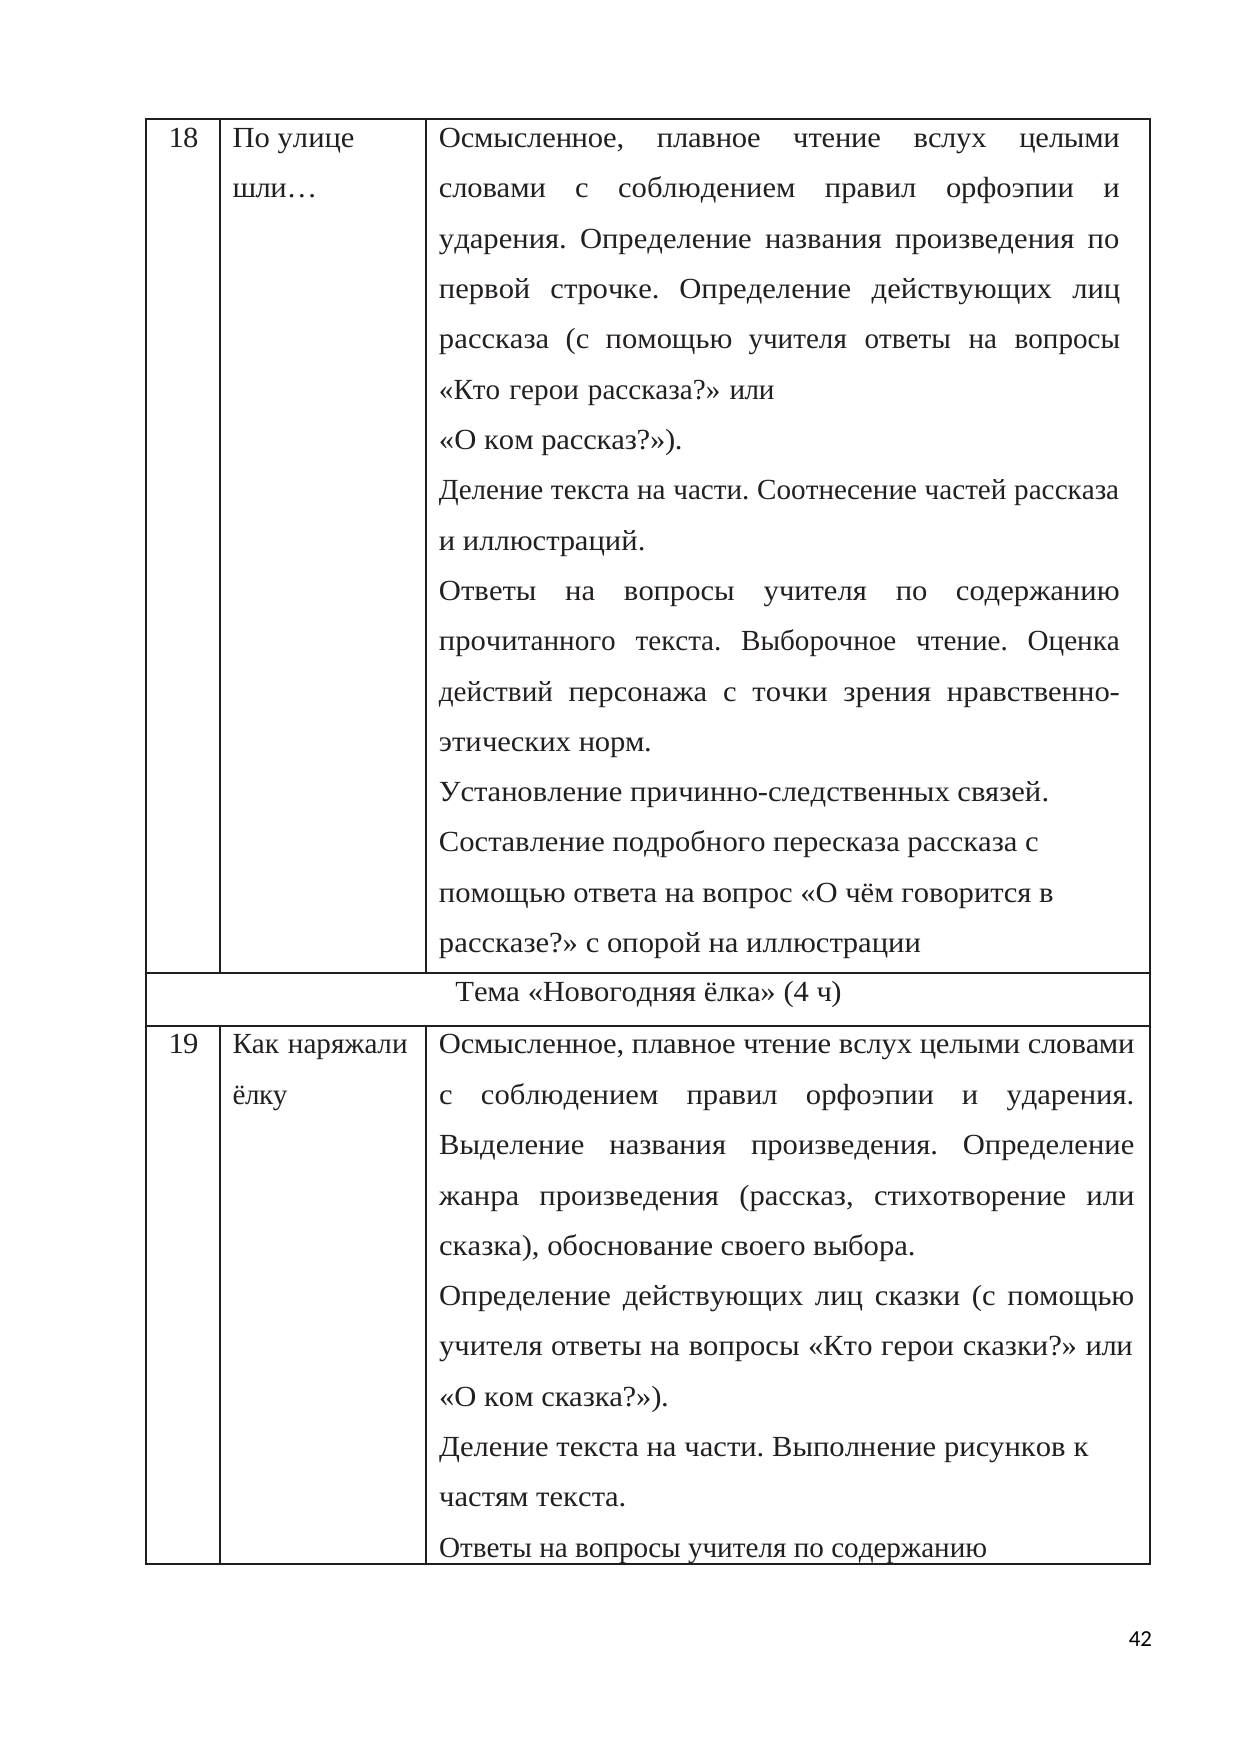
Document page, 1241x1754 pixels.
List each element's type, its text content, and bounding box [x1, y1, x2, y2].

table_cell 18 [147, 120, 219, 972]
table_cell Осмысленное, плавное чтение вслух целыми словами с соблюдением правил орфоэпии и ударения. Определение названия произведения по первой строчке. Определение действующих лиц рассказа (с помощью учителя ответы на вопросы «Кто герои рассказа?» или «О ком рассказ?»). Деление текста на части. Соотнесение частей рассказа и иллюстраций. Ответы на вопросы учителя по содержанию прочитанного текста. Выборочное чтение. Оценка действий персонажа с точки зрения нравственно-этических норм. Установление причинно-следственных связей. Составление подробного пересказа рассказа с помощью ответа на вопрос «О чём говорится в рассказе?» с опорой на иллюстрации [427, 120, 1149, 972]
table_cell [427, 1027, 1149, 1563]
table_cell Тема «Новогодняя ёлка» (4 ч) [147, 974, 1149, 1024]
table_cell По улице шли… [221, 120, 425, 972]
table_cell Как наряжали ёлку [221, 1027, 425, 1563]
table_cell 19 [147, 1027, 219, 1563]
